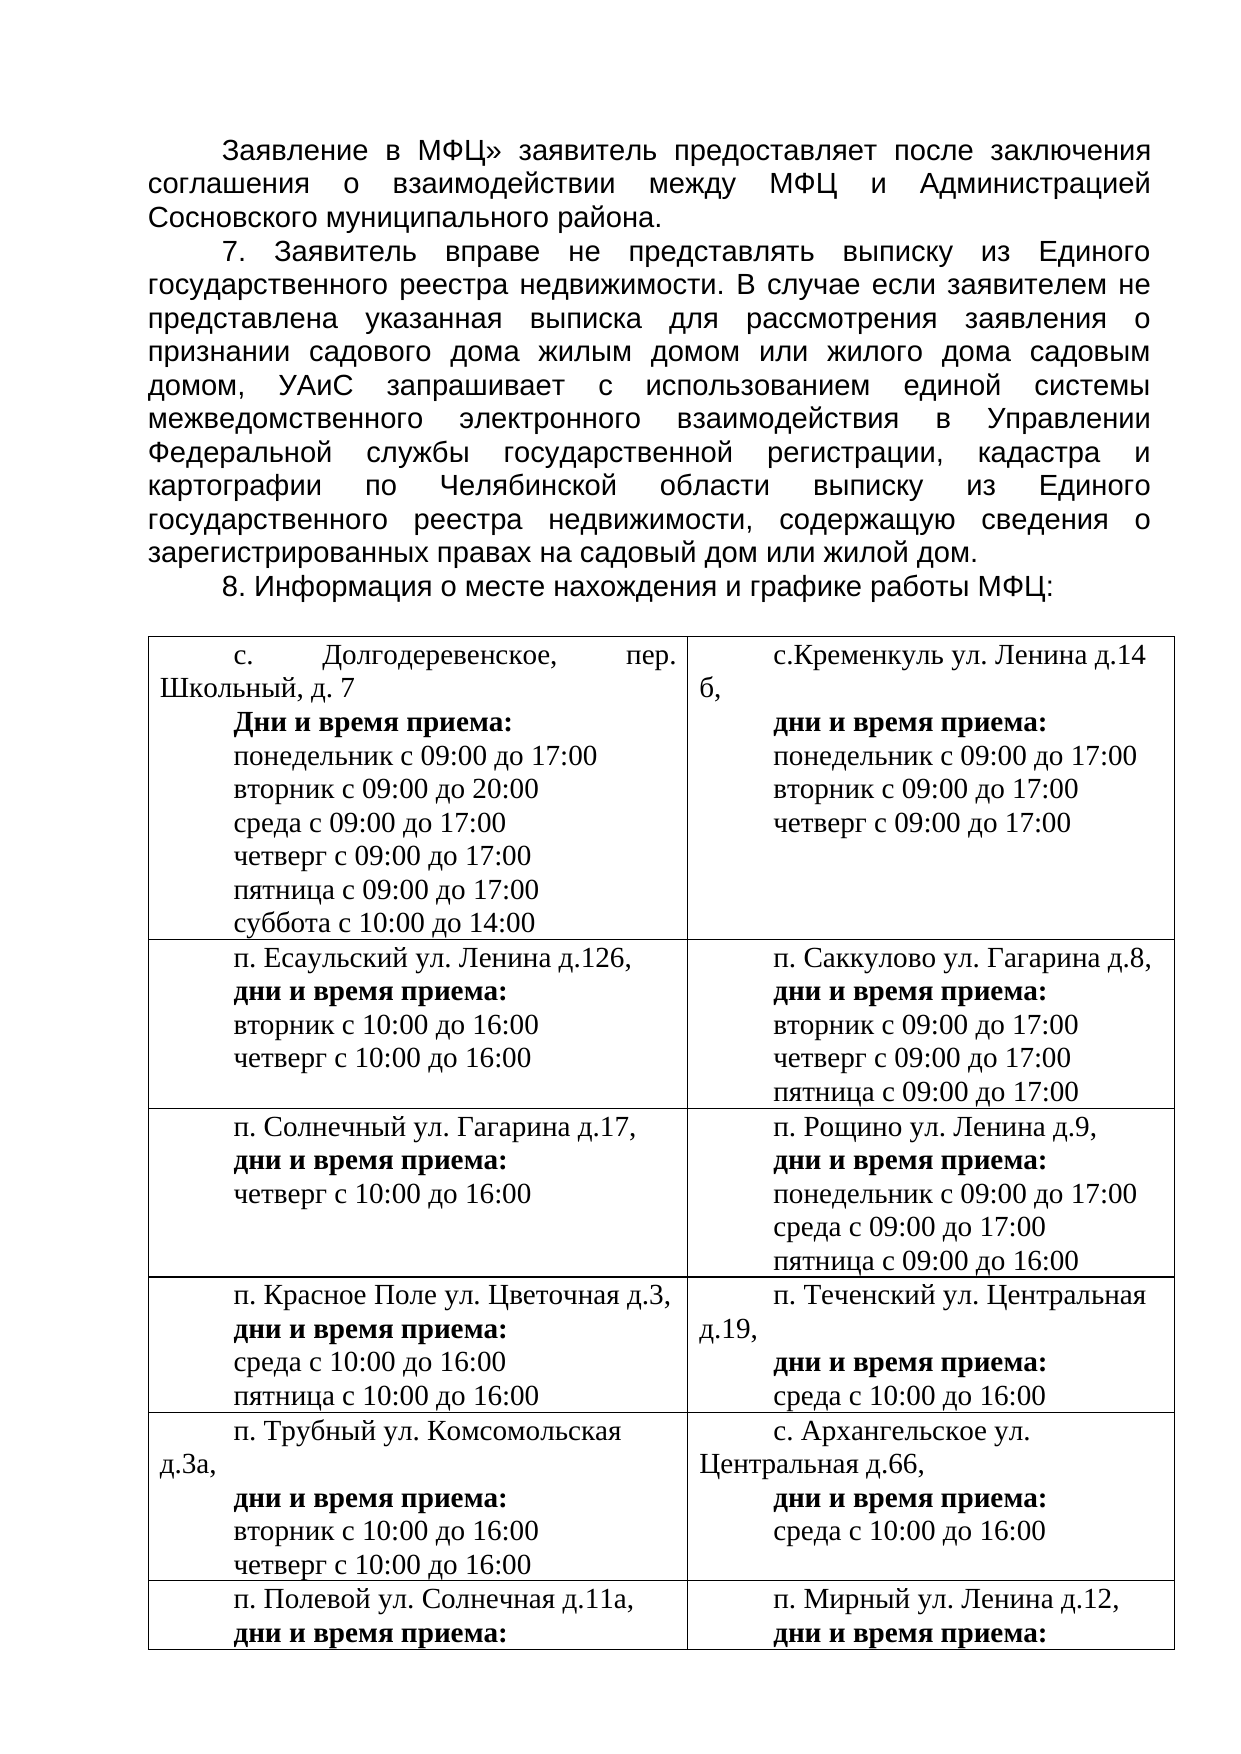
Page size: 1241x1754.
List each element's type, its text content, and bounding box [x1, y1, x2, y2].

table_cell п. Красное Поле ул. Цветочная д.3, дни и время приема: среда с 10:00 до 16:00 пятница с 10:00 до 16:00 [149, 1278, 687, 1412]
table_header с. Долгодеревенское, пер. Школьный, д. 7 Дни и время приема: понедельник с 09:00 до 17:00 вторник с 09:00 до 20:00 среда с 09:00 до 17:00 четверг с 09:00 до 17:00 пятница с 09:00 до 17:00 суббота с 10:00 до 14:00 [149, 637, 687, 939]
text 8. Информация о месте нахождения и графике работы МФЦ: [148, 569, 1152, 602]
table_header с.Кременкуль ул. Ленина д.14 б, дни и время приема: понедельник с 09:00 до 17:00 вторник с 09:00 до 17:00 четверг с 09:00 до 17:00 [688, 637, 1174, 939]
text 7. Заявитель вправе не представлять выписку из Единого государственного реестра недвижимости. В случае если заявителем не представлена указанная выписка для рассмотрения заявления о признании садового дома жилым домом или жилого дома садовым домом, УАиС запрашивает с использованием единой системы межведомственного электронного взаимодействия в Управлении Федеральной службы государственной регистрации, кадастра и картографии по Челябинской области выписку из Единого государственного реестра недвижимости, содержащую сведения о зарегистрированных правах на садовый дом или жилой дом. [148, 233, 1152, 569]
table_cell п. Солнечный ул. Гагарина д.17, дни и время приема: четверг с 10:00 до 16:00 [149, 1109, 687, 1276]
table_cell п. Теченский ул. Центральная д.19, дни и время приема: среда с 10:00 до 16:00 [688, 1278, 1174, 1412]
table_cell п. Трубный ул. Комсомольская д.3а, дни и время приема: вторник с 10:00 до 16:00 четверг с 10:00 до 16:00 [149, 1413, 687, 1580]
table_cell п. Рощино ул. Ленина д.9, дни и время приема: понедельник с 09:00 до 17:00 среда с 09:00 до 17:00 пятница с 09:00 до 16:00 [688, 1109, 1174, 1276]
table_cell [688, 1581, 1174, 1648]
table_cell с. Архангельское ул. Центральная д.66, дни и время приема: среда с 10:00 до 16:00 [688, 1413, 1174, 1580]
table_cell п. Есаульский ул. Ленина д.126, дни и время приема: вторник с 10:00 до 16:00 четверг с 10:00 до 16:00 [149, 940, 687, 1108]
table_cell п. Саккулово ул. Гагарина д.8, дни и время приема: вторник с 09:00 до 17:00 четверг с 09:00 до 17:00 пятница с 09:00 до 17:00 [688, 940, 1174, 1108]
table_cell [149, 1581, 687, 1648]
text Заявление в МФЦ» заявитель предоставляет после заключения соглашения о взаимодействии между МФЦ и Администрацией Сосновского муниципального района. [148, 133, 1152, 233]
